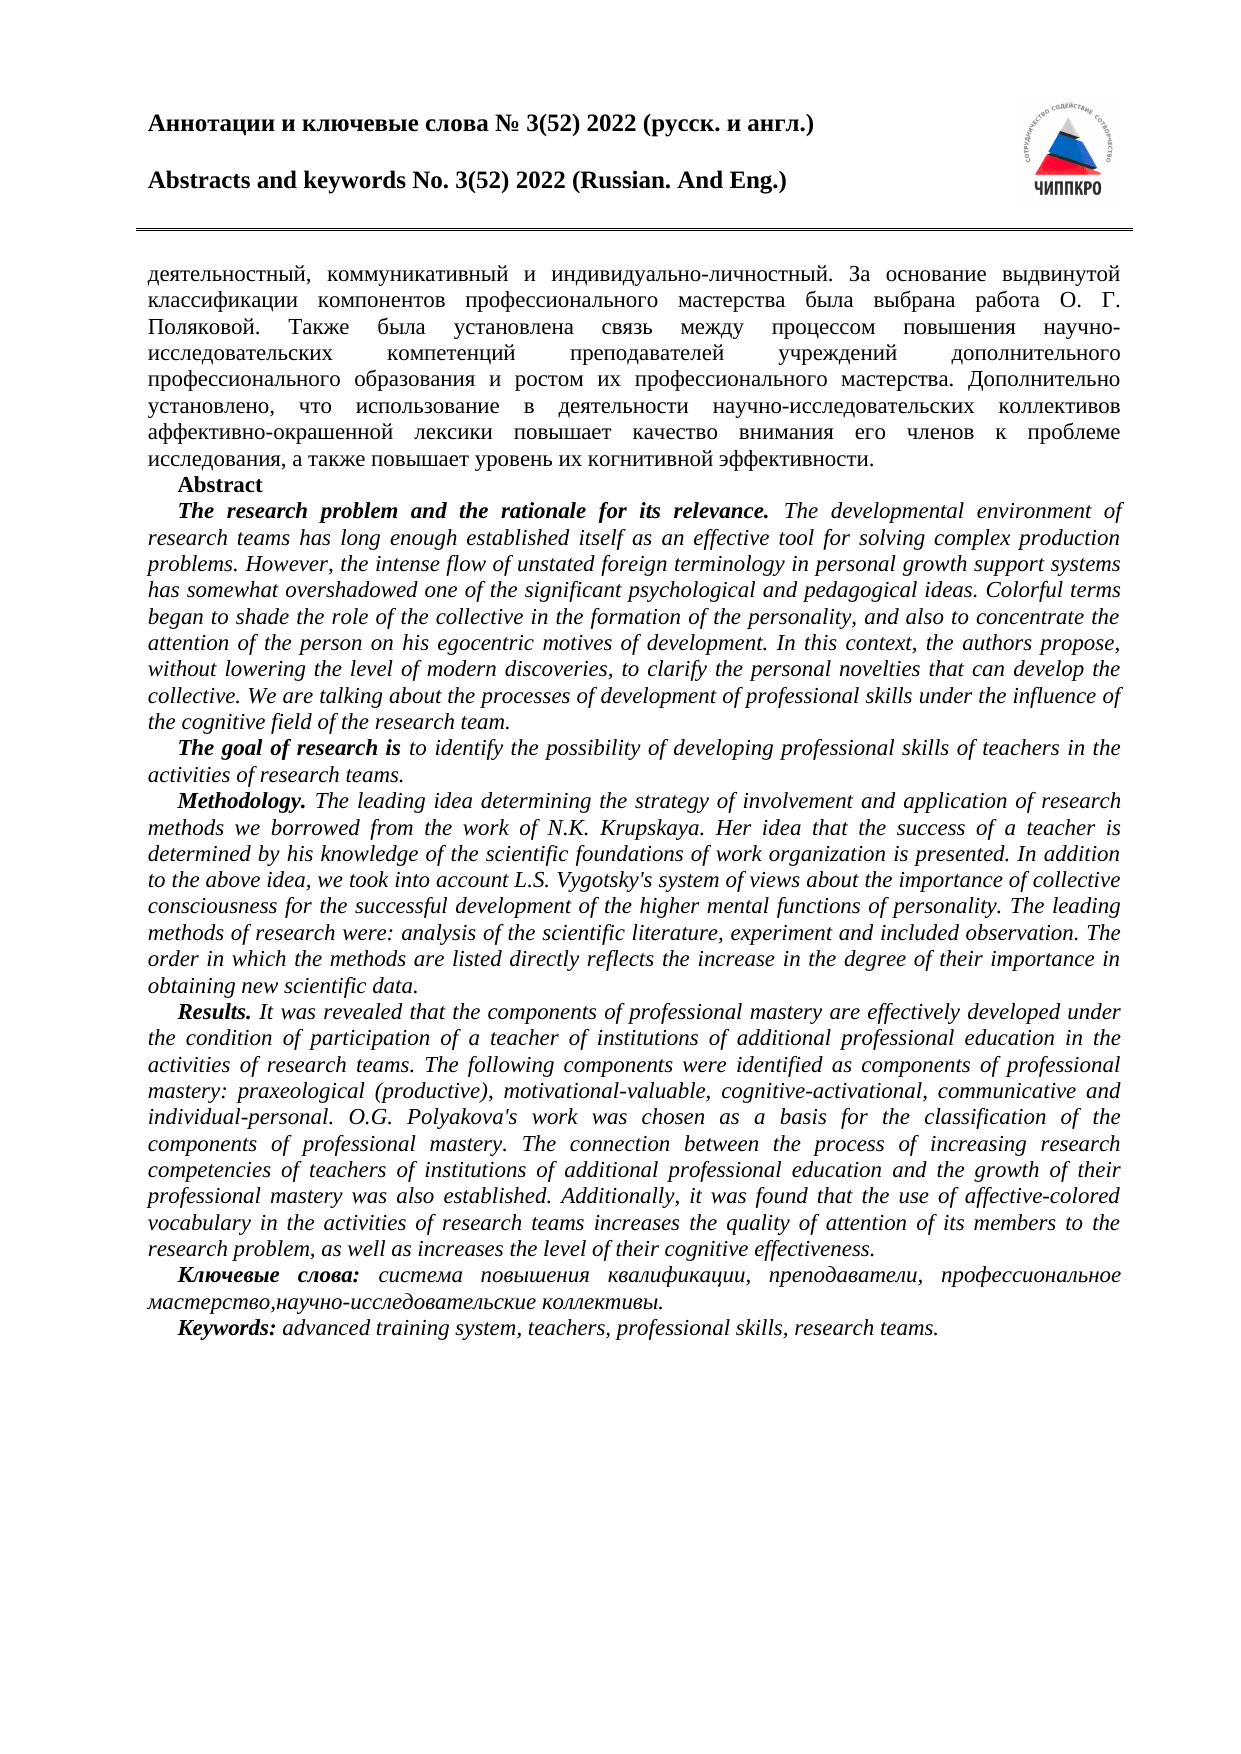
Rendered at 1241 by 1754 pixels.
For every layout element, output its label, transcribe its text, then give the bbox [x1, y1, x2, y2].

text Results. It was revealed that the components of professional mastery are effectively developed under the condition of participation of a teacher of institutions of additional professional education in the activities of research teams. The following components were identified as components of professional mastery: praxeological (productive), motivational-valuable, cognitive-activational, communicative and individual-personal. O.G. Polyakova's work was chosen as a basis for the classification of the components of professional mastery. The connection between the process of increasing research competencies of teachers of institutions of additional professional education and the growth of their professional mastery was also established. Additionally, it was found that the use of affective-colored vocabulary in the activities of research teams increases the quality of attention of its members to the research problem, as well as increases the level of their cognitive effectiveness. [148, 998, 1122, 1262]
text The research problem and the rationale for its relevance. The developmental environment of research teams has long enough established itself as an effective tool for solving complex production problems. However, the intense flow of unstated foreign terminology in personal growth support systems has somewhat overshadowed one of the significant psychological and pedagogical ideas. Colorful terms began to shade the role of the collective in the formation of the personality, and also to concentrate the attention of the person on his egocentric motives of development. In this context, the authors propose, without lowering the level of modern discoveries, to clarify the personal novelties that can develop the collective. We are talking about the processes of development of professional skills under the influence of the cognitive field of the research team. [148, 497, 1122, 734]
text Abstract [148, 471, 1122, 497]
picture [1014, 94, 1123, 208]
text The goal of research is to identify the possibility of developing professional skills of teachers in the activities of research teams. [148, 734, 1122, 787]
text Methodology. The leading idea determining the strategy of involvement and application of research methods we borrowed from the work of N.K. Krupskaya. Her idea that the success of a teacher is determined by his knowledge of the scientific foundations of work organization is presented. In addition to the above idea, we took into account L.S. Vygotsky's system of views about the importance of collective consciousness for the successful development of the higher mental functions of personality. The leading methods of research were: analysis of the scientific literature, experiment and included observation. The order in which the methods are listed directly reflects the increase in the degree of their importance in obtaining new scientific data. [148, 787, 1122, 998]
text Ключевые слова: система повышения квалификации, преподаватели, профессиональное мастерство,научно-исследовательские коллективы. [148, 1262, 1122, 1314]
text Keywords: advanced training system, teachers, professional skills, research teams. [148, 1314, 1122, 1341]
